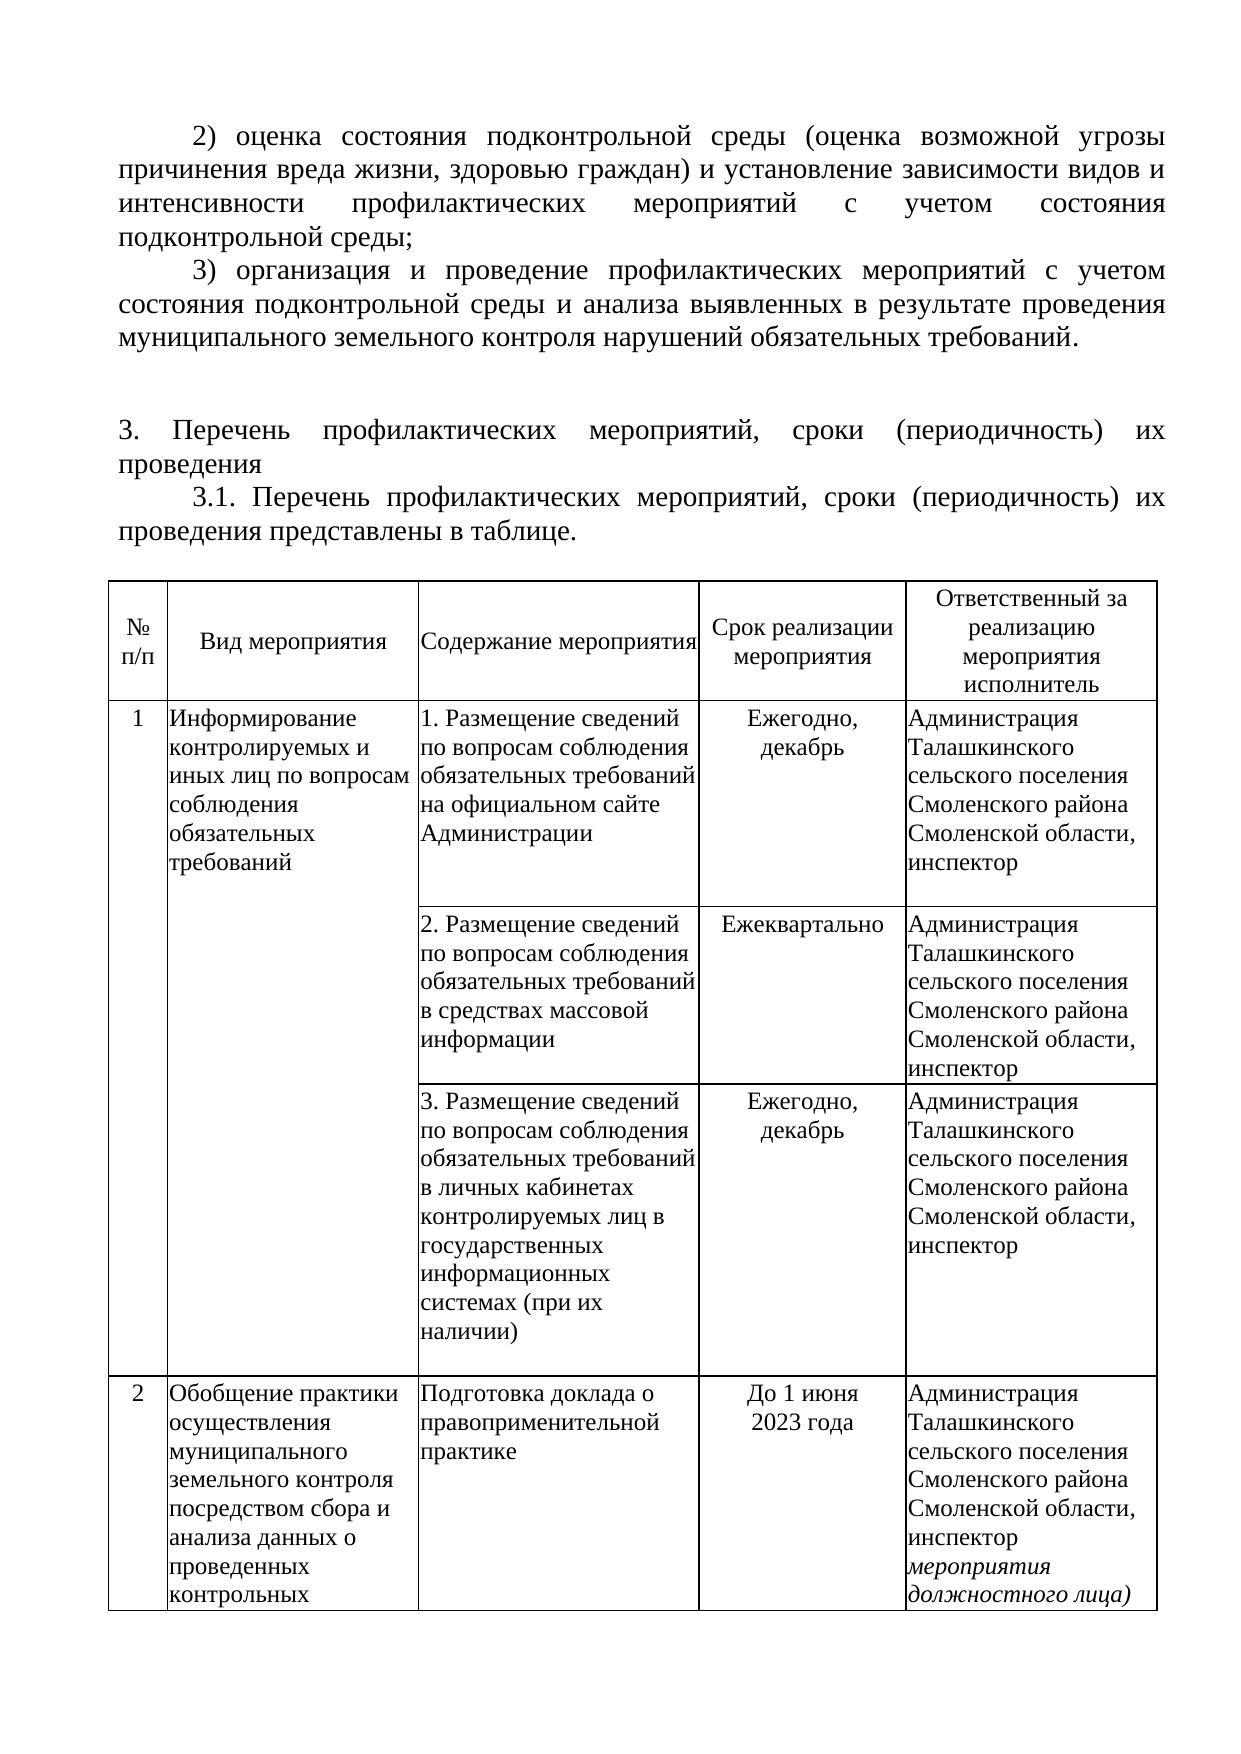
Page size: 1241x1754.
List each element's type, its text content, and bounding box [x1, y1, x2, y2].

table_cell До 1 июня 2023 года [700, 1377, 905, 1610]
table_cell 2. Размещение сведений по вопросам соблюдения обязательных требований в средствах массовой информации [419, 907, 698, 1083]
table_header Содержание мероприятия [419, 582, 698, 700]
table_cell 1. Размещение сведений по вопросам соблюдения обязательных требований на официальном сайте Администрации [419, 701, 698, 906]
table_cell Ежегодно, декабрь [700, 1085, 905, 1375]
table_cell Администрация Талашкинского сельского поселения Смоленского района Смоленской области, инспектор [907, 701, 1156, 906]
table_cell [168, 1377, 418, 1610]
table_header Срок реализации мероприятия [700, 582, 905, 700]
table_cell Администрация Талашкинского сельского поселения Смоленского района Смоленской области, инспектор [907, 907, 1156, 1083]
text 3.1. Перечень профилактических мероприятий, сроки (периодичность) их проведения представлены в таблице. [118, 479, 1167, 547]
table_header Вид мероприятия [168, 582, 418, 700]
table_cell Администрация Талашкинского сельского поселения Смоленского района Смоленской области, инспектор [907, 1085, 1156, 1375]
text 3) организация и проведение профилактических мероприятий с учетом состояния подконтрольной среды и анализа выявленных в результате проведения муниципального земельного контроля нарушений обязательных требований. [118, 252, 1167, 353]
table_cell Ежегодно, декабрь [700, 701, 905, 906]
table_cell 2 [109, 1377, 167, 1610]
table_cell 3. Размещение сведений по вопросам соблюдения обязательных требований в личных кабинетах контролируемых лиц в государственных информационных системах (при их наличии) [419, 1085, 698, 1375]
text 2) оценка состояния подконтрольной среды (оценка возможной угрозы причинения вреда жизни, здоровью граждан) и установление зависимости видов и интенсивности профилактических мероприятий с учетом состояния подконтрольной среды; [118, 118, 1167, 252]
table_cell 1 [109, 701, 167, 1375]
table_header № п/п [109, 582, 167, 700]
table_cell Ежеквартально [700, 907, 905, 1083]
table_header Ответственный за реализацию мероприятия исполнитель [907, 582, 1156, 700]
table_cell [419, 1377, 698, 1610]
table_cell Информирование контролируемых и иных лиц по вопросам соблюдения обязательных требований [168, 701, 418, 1375]
text 3. Перечень профилактических мероприятий, сроки (периодичность) их проведения [118, 412, 1167, 479]
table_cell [907, 1377, 1156, 1610]
